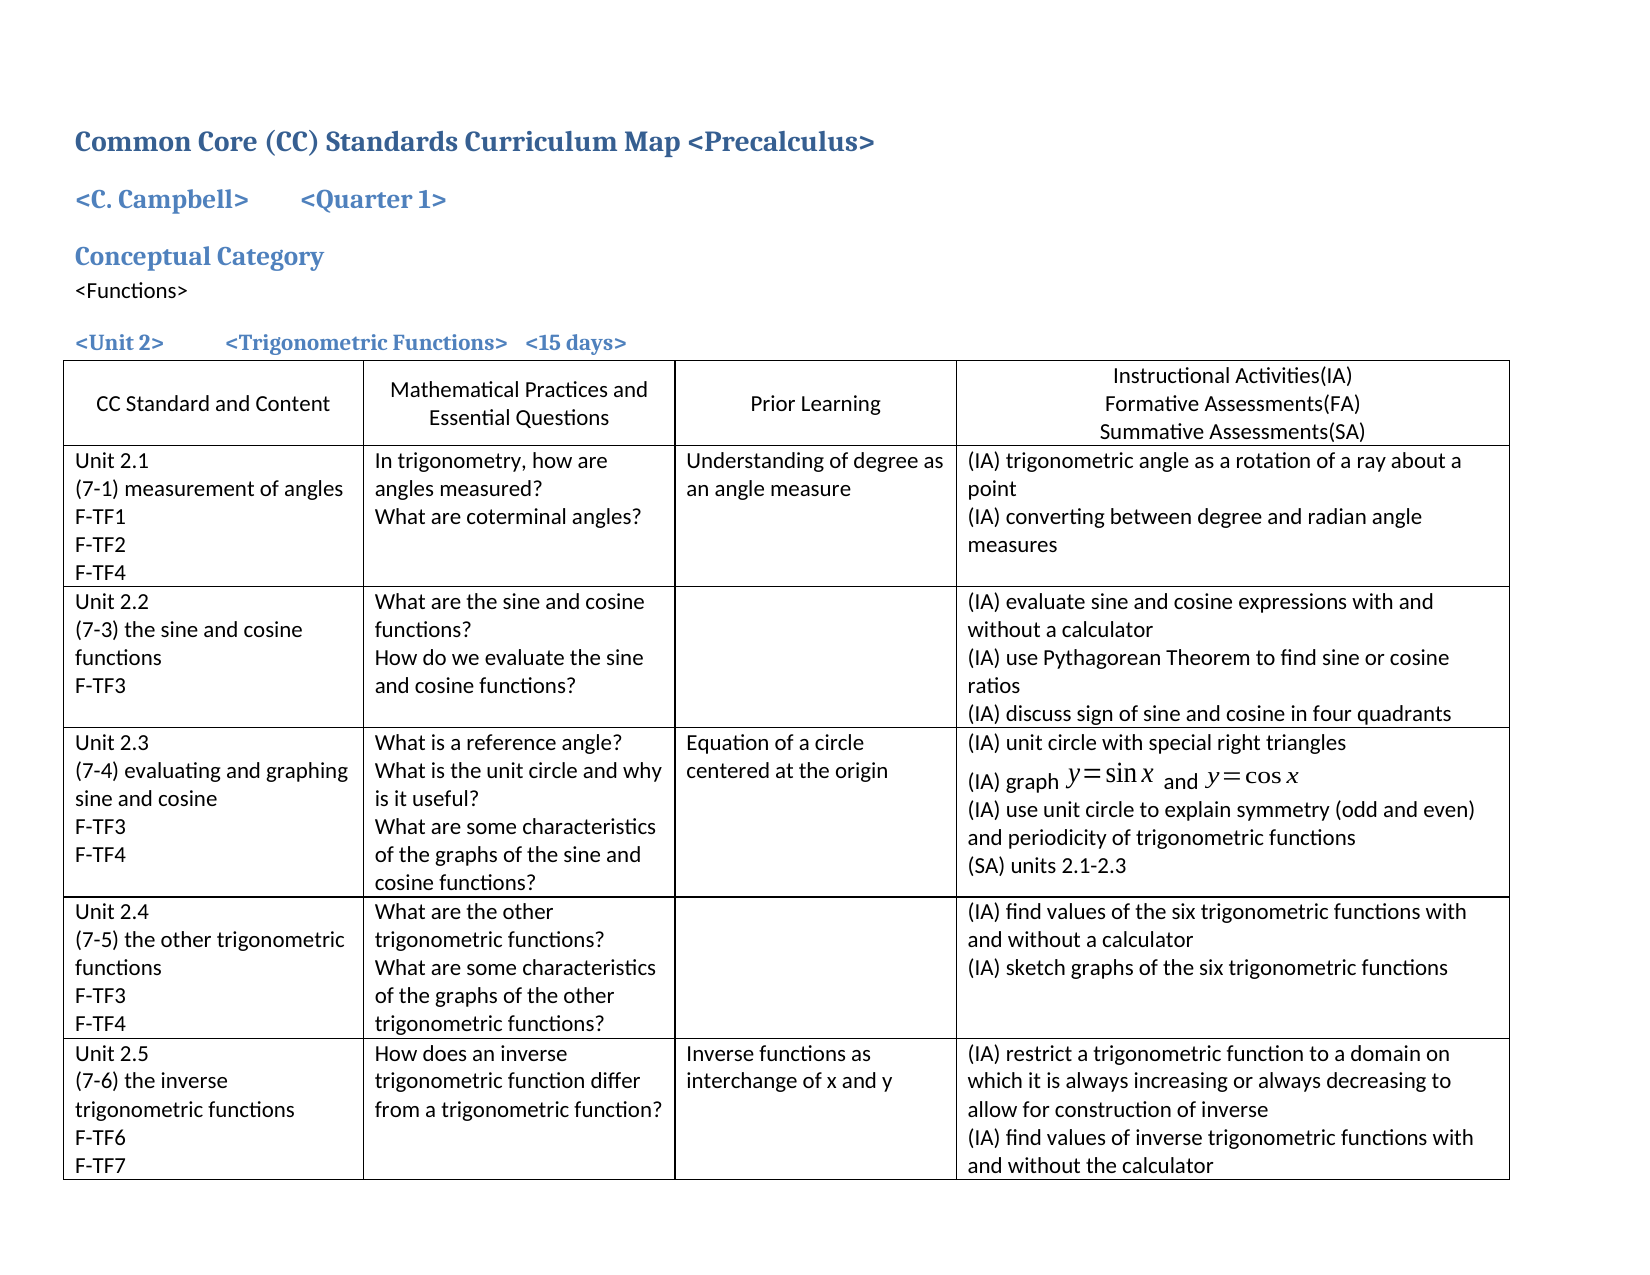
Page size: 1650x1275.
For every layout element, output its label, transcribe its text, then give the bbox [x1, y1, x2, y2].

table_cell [64, 1039, 363, 1179]
table_cell What are the other trigonometric functions? What are some characteristics of the graphs of the other trigonometric functions? [364, 898, 674, 1038]
table_header Instructional Activities(IA) Formative Assessments(FA) Summative Assessments(SA) [957, 361, 1509, 445]
table_cell In trigonometry, how are angles measured? What are coterminal angles? [364, 446, 674, 586]
subtitle Common Core (CC) Standards Curriculum Map <Precalculus> [75, 125, 1575, 158]
table_header CC Standard and Content [64, 361, 363, 445]
table_cell Unit 2.3 (7-4) evaluating and graphing sine and cosine F-TF3 F-TF4 [64, 728, 363, 896]
subtitle <Unit 2> <Trigonometric Functions> <15 days> [75, 330, 1575, 356]
table_cell [676, 898, 956, 1038]
table_cell Unit 2.2 (7-3) the sine and cosine functions F-TF3 [64, 587, 363, 727]
table_cell (IA) find values of the six trigonometric functions with and without a calculator (IA) sketch graphs of the six trigonometric functions [957, 898, 1509, 1038]
table_cell (IA) evaluate sine and cosine expressions with and without a calculator (IA) use Pythagorean Theorem to find sine or cosine ratios (IA) discuss sign of sine and cosine in four quadrants [957, 587, 1509, 727]
table_header Mathematical Practices and Essential Questions [364, 361, 674, 445]
table_cell Unit 2.4 (7-5) the other trigonometric functions F-TF3 F-TF4 [64, 898, 363, 1038]
subtitle <C. Campbell> <Quarter 1> [75, 184, 1575, 216]
table_header Prior Learning [676, 361, 956, 445]
table_cell [676, 587, 956, 727]
subtitle Conceptual Category [75, 241, 1575, 272]
table_cell What is a reference angle? What is the unit circle and why is it useful? What are some characteristics of the graphs of the sine and cosine functions? [364, 728, 674, 896]
table_cell Equation of a circle centered at the origin [676, 728, 956, 896]
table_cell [676, 1039, 956, 1179]
table_cell Understanding of degree as an angle measure [676, 446, 956, 586]
table_cell What are the sine and cosine functions? How do we evaluate the sine and cosine functions? [364, 587, 674, 727]
table_cell (IA) unit circle with special right triangles (IA) graph and (IA) use unit circle to explain symmetry (odd and even) and periodicity of trigonometric functions (SA) units 2.1-2.3 [957, 728, 1509, 896]
text <Functions> [75, 277, 1575, 305]
table_cell Unit 2.1 (7-1) measurement of angles F-TF1 F-TF2 F-TF4 [64, 446, 363, 586]
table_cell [957, 1039, 1509, 1179]
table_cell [364, 1039, 674, 1179]
table_cell (IA) trigonometric angle as a rotation of a ray about a point (IA) converting between degree and radian angle measures [957, 446, 1509, 586]
